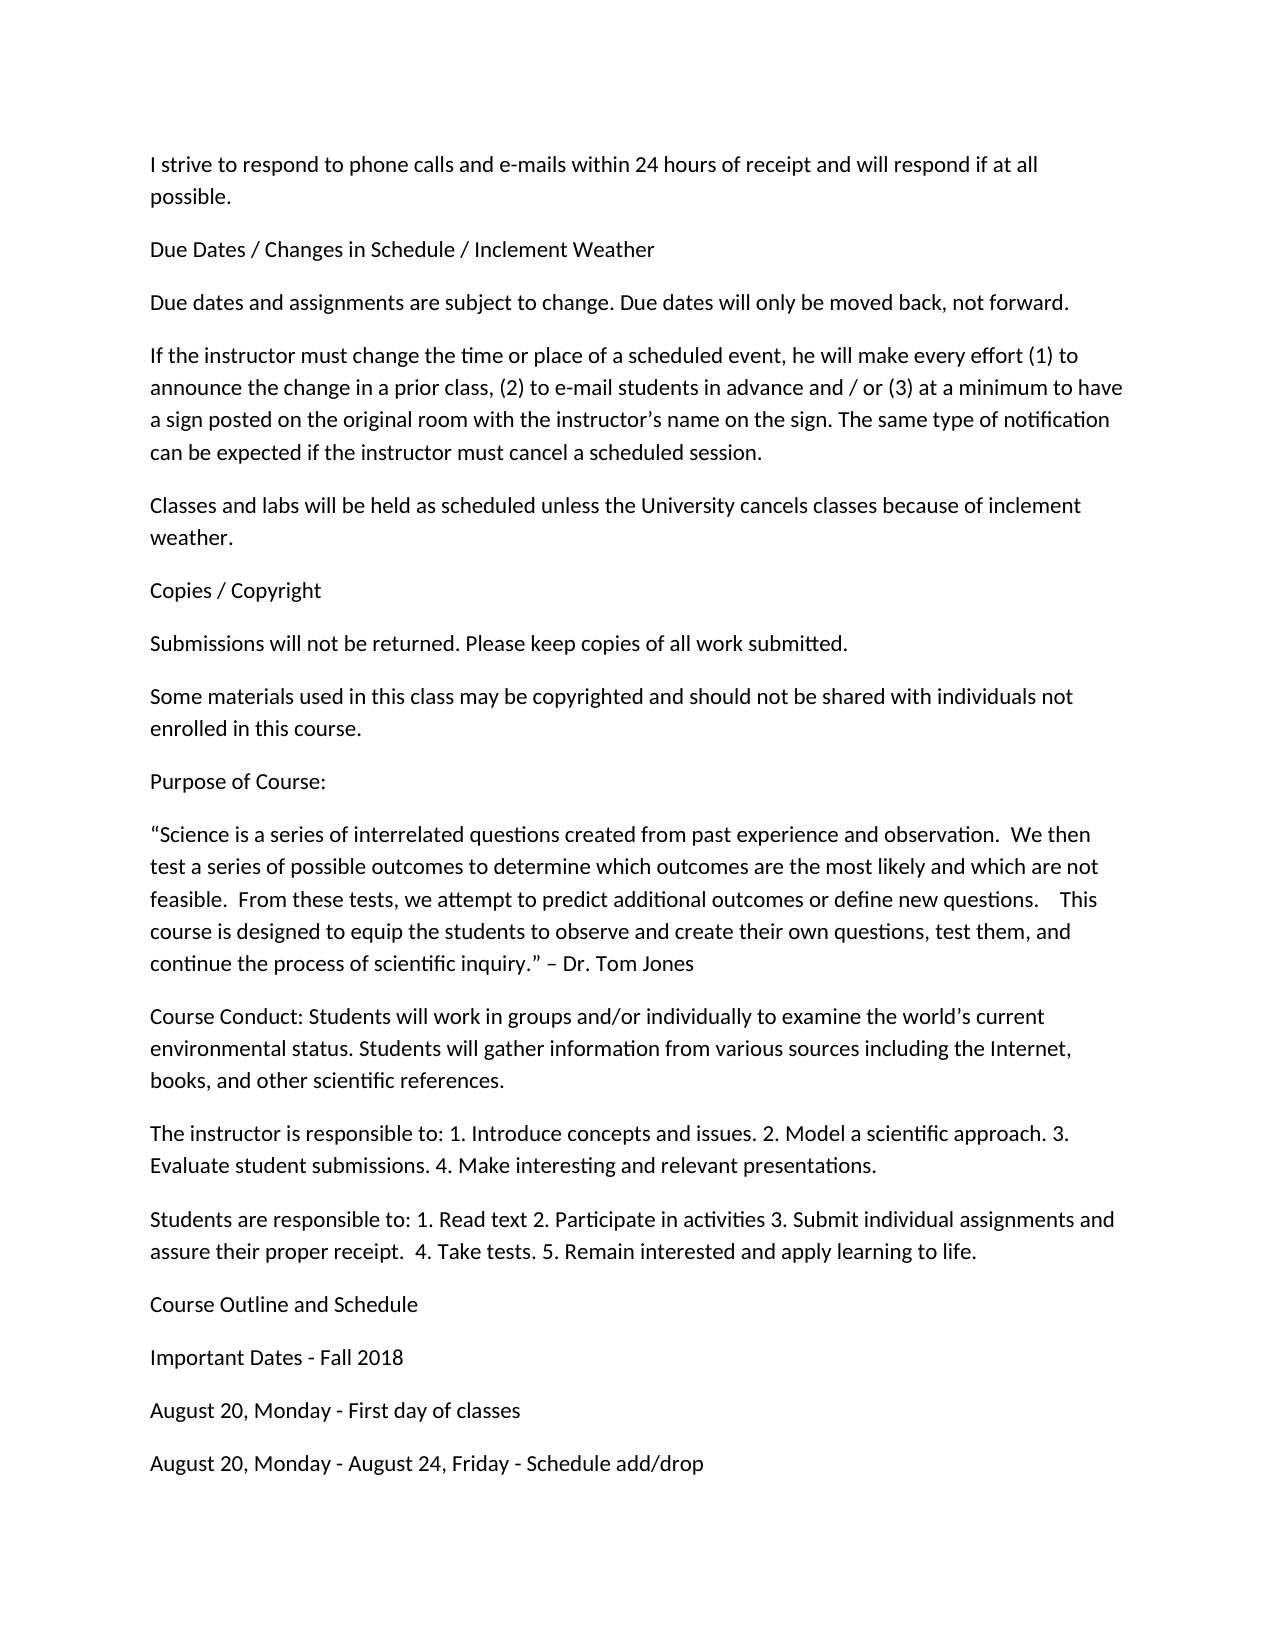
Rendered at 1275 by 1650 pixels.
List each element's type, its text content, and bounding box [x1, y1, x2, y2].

text August 20, Monday - August 24, Friday - Schedule add/drop [150, 1449, 1125, 1477]
text August 20, Monday - First day of classes [150, 1396, 1125, 1424]
text Due dates and assignments are subject to change. Due dates will only be moved back, not forward. [150, 288, 1125, 316]
text Classes and labs will be held as scheduled unless the University cancels classes because of inclement weather. [150, 491, 1125, 551]
text Some materials used in this class may be copyrighted and should not be shared with individuals not enrolled in this course. [150, 682, 1125, 742]
text Course Conduct: Students will work in groups and/or individually to examine the world’s current environmental status. Students will gather information from various sources including the Internet, books, and other scientific references. [150, 1002, 1125, 1094]
text Copies / Copyright [150, 576, 1125, 604]
text The instructor is responsible to: 1. Introduce concepts and issues. 2. Model a scientific approach. 3. Evaluate student submissions. 4. Make interesting and relevant presentations. [150, 1119, 1125, 1180]
text Due Dates / Changes in Schedule / Inclement Weather [150, 235, 1125, 263]
text I strive to respond to phone calls and e-mails within 24 hours of receipt and will respond if at all possible. [150, 150, 1125, 210]
text Course Outline and Schedule [150, 1290, 1125, 1318]
text Submissions will not be returned. Please keep copies of all work submitted. [150, 629, 1125, 657]
text If the instructor must change the time or place of a scheduled event, he will make every effort (1) to announce the change in a prior class, (2) to e-mail students in advance and / or (3) at a minimum to have a sign posted on the original room with the instructor’s name on the sign. The same type of notification can be expected if the instructor must cancel a scheduled session. [150, 341, 1125, 466]
text Important Dates - Fall 2018 [150, 1343, 1125, 1371]
text Students are responsible to: 1. Read text 2. Participate in activities 3. Submit individual assignments and assure their proper receipt. 4. Take tests. 5. Remain interested and apply learning to life. [150, 1205, 1125, 1265]
text Purpose of Course: [150, 767, 1125, 795]
text “Science is a series of interrelated questions created from past experience and observation. We then test a series of possible outcomes to determine which outcomes are the most likely and which are not feasible. From these tests, we attempt to predict additional outcomes or define new questions. This course is designed to equip the students to observe and create their own questions, test them, and continue the process of scientific inquiry.” – Dr. Tom Jones [150, 820, 1125, 977]
